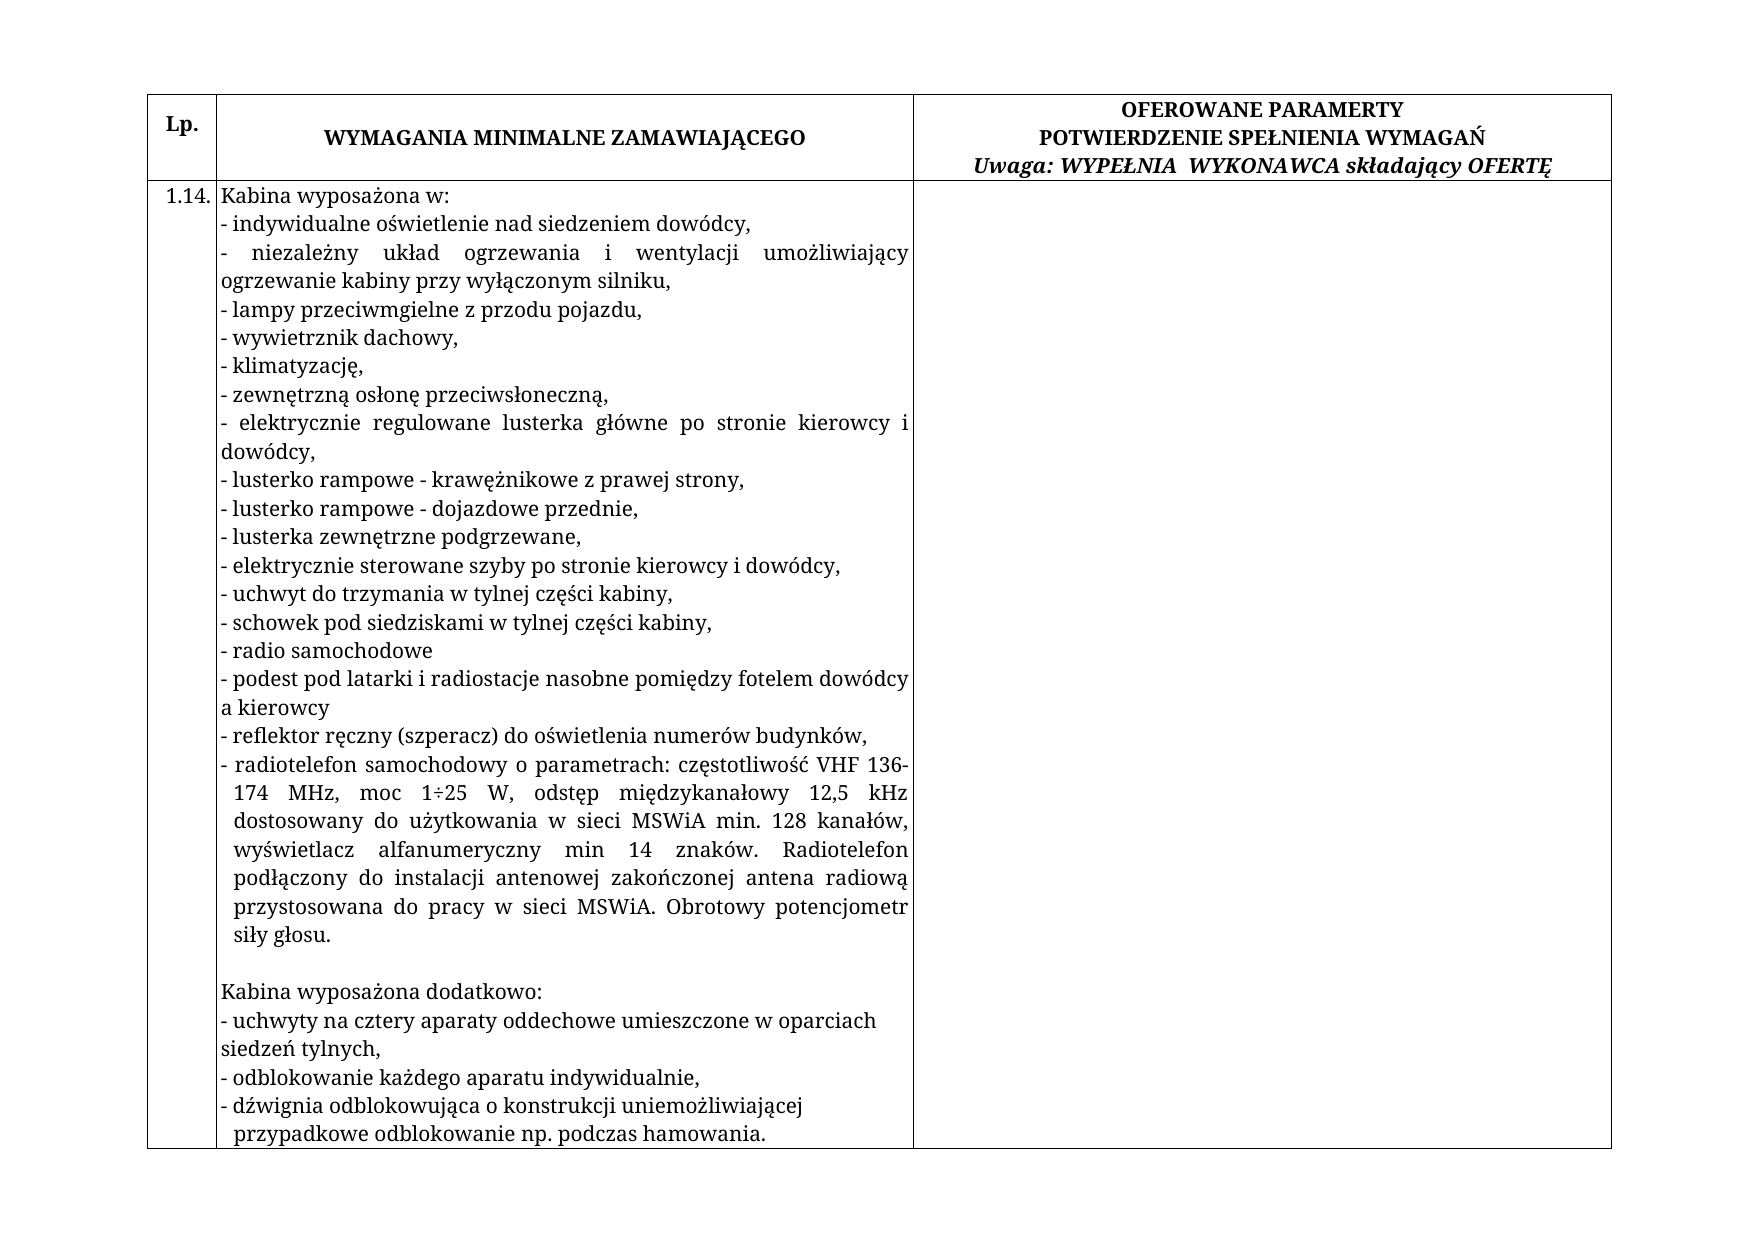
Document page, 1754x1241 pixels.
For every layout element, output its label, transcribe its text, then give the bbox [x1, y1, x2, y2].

table_cell [914, 181, 1611, 1148]
table_header Lp. [148, 95, 216, 180]
table_header OFEROWANE PARAMERTY POTWIERDZENIE SPEŁNIENIA WYMAGAŃ Uwaga: WYPEŁNIA WYKONAWCA składający OFERTĘ [914, 95, 1611, 180]
table_cell [148, 181, 216, 1148]
table_header WYMAGANIA MINIMALNE ZAMAWIAJĄCEGO [217, 95, 913, 180]
table_cell Kabina wyposażona w: - indywidualne oświetlenie nad siedzeniem dowódcy, - niezależny układ ogrzewania i wentylacji umożliwiający ogrzewanie kabiny przy wyłączonym silniku, - lampy przeciwmgielne z przodu pojazdu, - wywietrznik dachowy, - klimatyzację, - zewnętrzną osłonę przeciwsłoneczną, - elektrycznie regulowane lusterka główne po stronie kierowcy i dowódcy, - lusterko rampowe - krawężnikowe z prawej strony, - lusterko rampowe - dojazdowe przednie, - lusterka zewnętrzne podgrzewane, - elektrycznie sterowane szyby po stronie kierowcy i dowódcy, - uchwyt do trzymania w tylnej części kabiny, - schowek pod siedziskami w tylnej części kabiny, - radio samochodowe - podest pod latarki i radiostacje nasobne pomiędzy fotelem dowódcy a kierowcy - reflektor ręczny (szperacz) do oświetlenia numerów budynków, - radiotelefon samochodowy o parametrach: częstotliwość VHF 136-174 MHz, moc 1÷25 W, odstęp międzykanałowy 12,5 kHz dostosowany do użytkowania w sieci MSWiA min. 128 kanałów, wyświetlacz alfanumeryczny min 14 znaków. Radiotelefon podłączony do instalacji antenowej zakończonej antena radiową przystosowana do pracy w sieci MSWiA. Obrotowy potencjometr siły głosu. Kabina wyposażona dodatkowo: - uchwyty na cztery aparaty oddechowe umieszczone w oparciach siedzeń tylnych, - odblokowanie każdego aparatu indywidualnie, - dźwignia odblokowująca o konstrukcji uniemożliwiającej przypadkowe odblokowanie np. podczas hamowania. [217, 181, 913, 1148]
